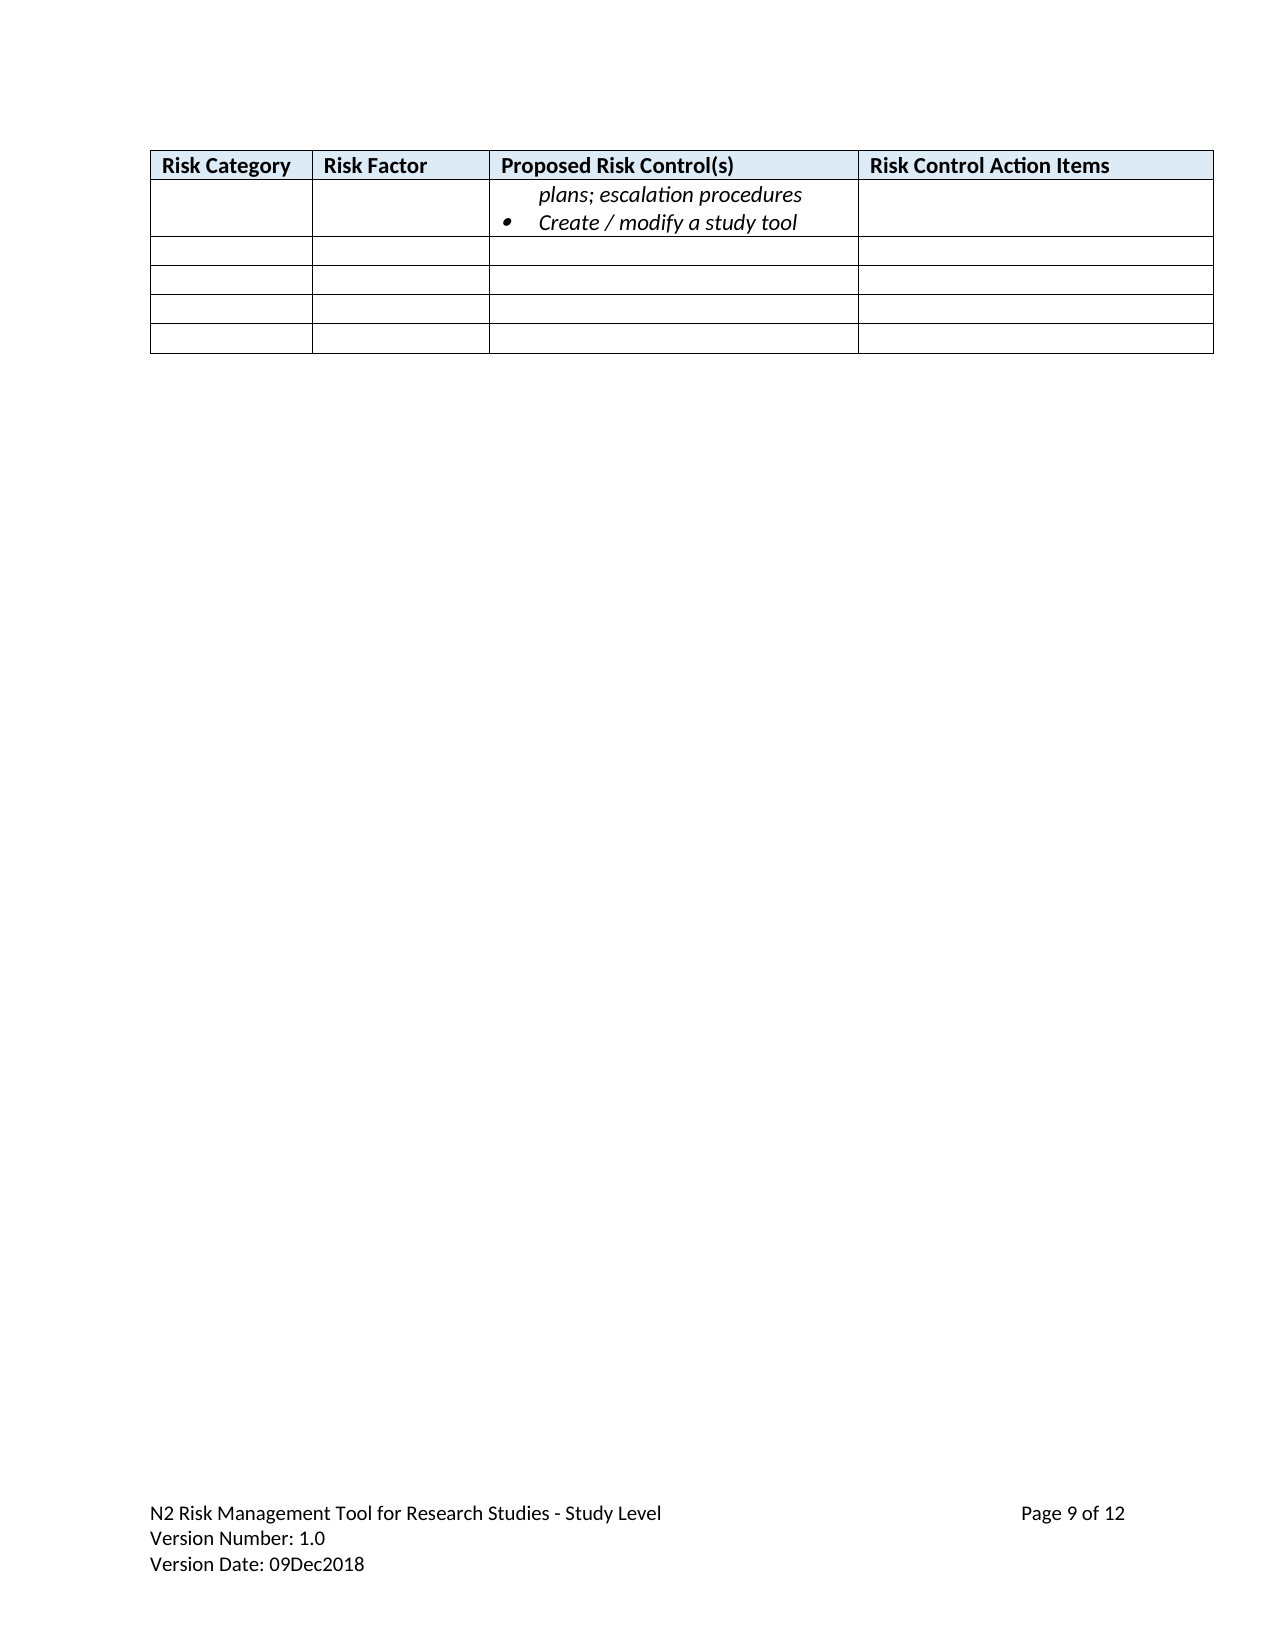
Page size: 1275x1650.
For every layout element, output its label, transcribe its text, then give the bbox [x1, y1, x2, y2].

table_cell [859, 237, 1213, 265]
table_cell [859, 180, 1213, 236]
table_cell [859, 324, 1213, 352]
table_cell [490, 237, 858, 265]
table_cell [313, 266, 489, 294]
table_cell [151, 295, 312, 323]
table_cell [313, 180, 489, 236]
table_cell [151, 324, 312, 352]
table_header Risk Control Action Items [859, 151, 1213, 179]
table_cell [151, 266, 312, 294]
table_cell [490, 324, 858, 352]
table_cell [859, 266, 1213, 294]
table_cell [151, 237, 312, 265]
table_cell [490, 266, 858, 294]
table_cell [859, 295, 1213, 323]
table_cell [313, 295, 489, 323]
table_cell [151, 180, 312, 236]
table_cell [313, 324, 489, 352]
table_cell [490, 180, 858, 236]
table_header Risk Factor [313, 151, 489, 179]
table_cell [490, 295, 858, 323]
table_cell [313, 237, 489, 265]
table_header Proposed Risk Control(s) [490, 151, 858, 179]
table_header Risk Category [151, 151, 312, 179]
